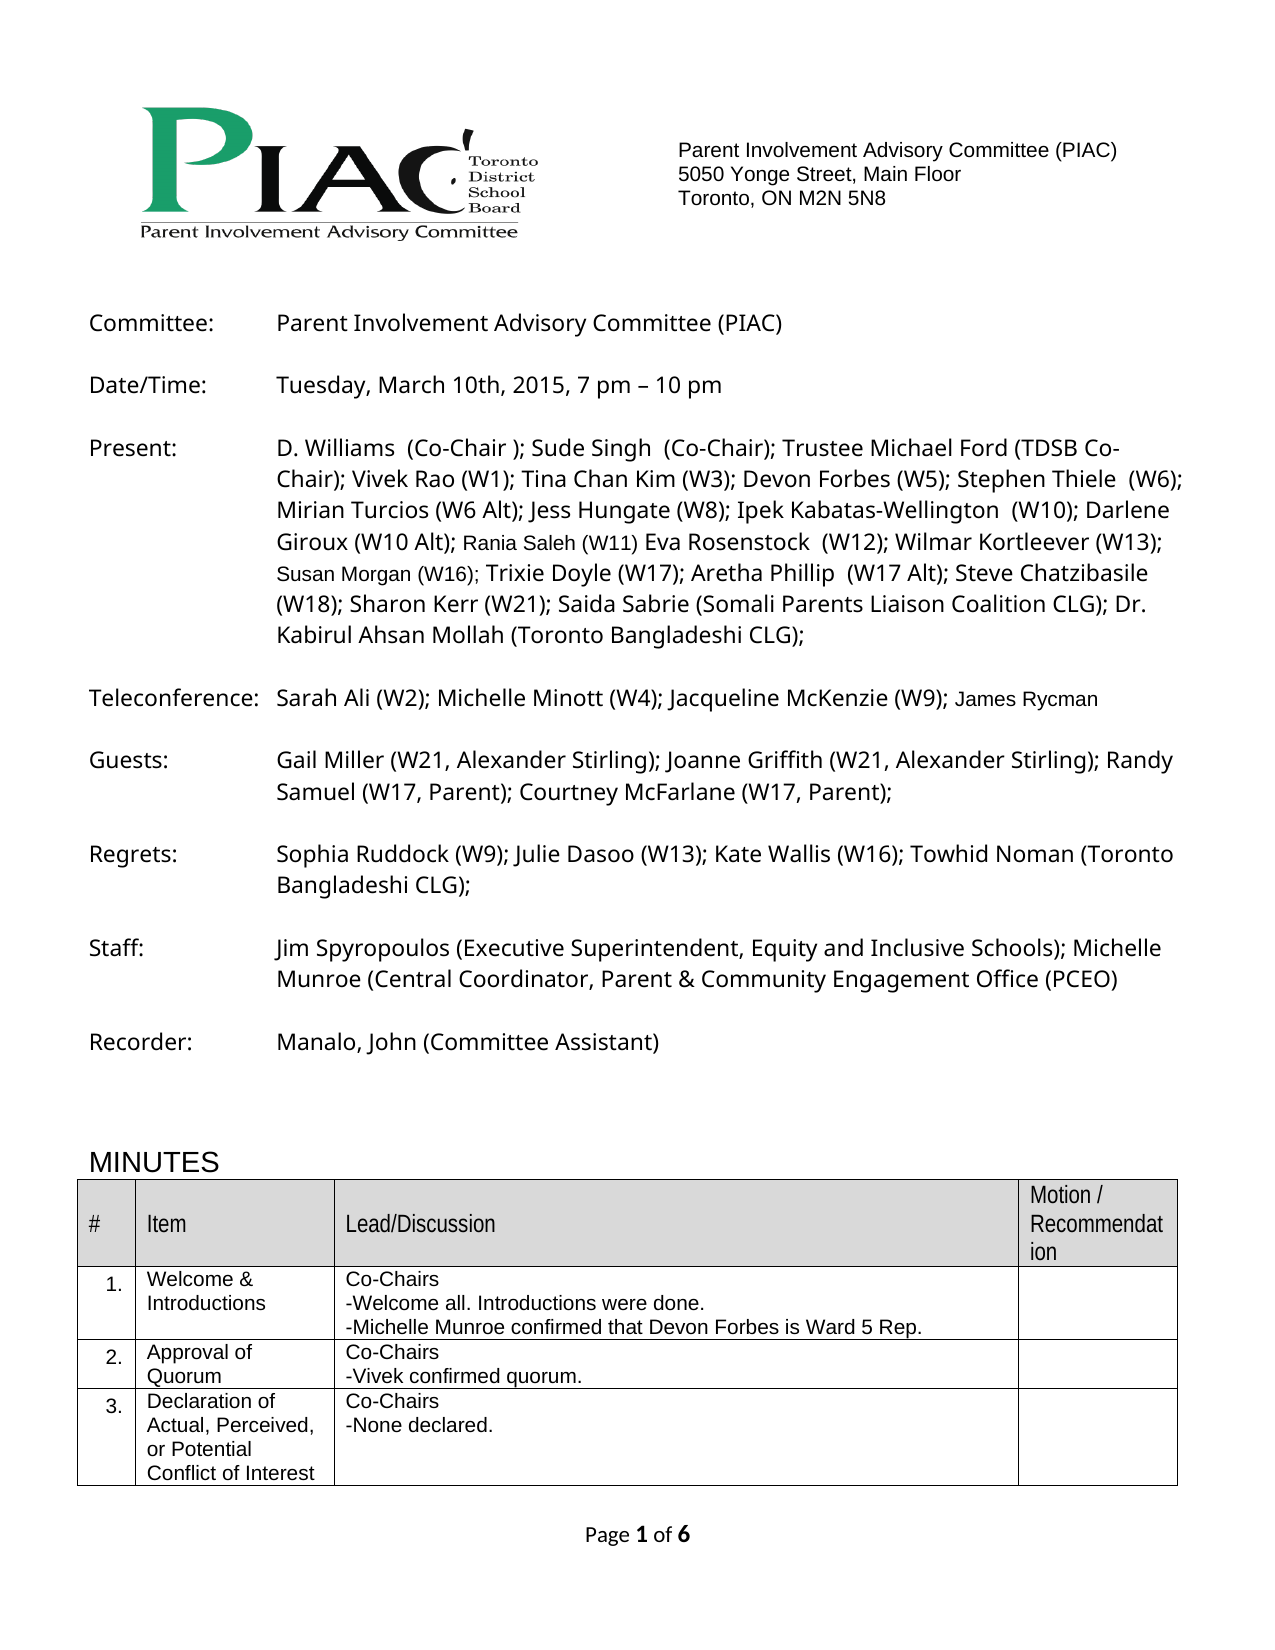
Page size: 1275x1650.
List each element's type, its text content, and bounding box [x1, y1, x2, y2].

table_header Lead/Discussion [335, 1180, 1018, 1266]
text MINUTES [88, 1146, 1186, 1179]
table_cell Approval of Quorum [136, 1340, 334, 1388]
text Parent Involvement Advisory Committee (PIAC) [88, 138, 1186, 162]
table_cell Welcome & Introductions [136, 1267, 334, 1339]
text Regrets: Sophia Ruddock (W9); Julie Dasoo (W13); Kate Wallis (W16); Towhid Noman (Toronto Bangladeshi CLG); [88, 838, 1186, 900]
text Toronto, ON M2N 5N8 [88, 186, 1186, 209]
table_cell [1019, 1267, 1177, 1339]
table_cell [78, 1389, 135, 1485]
table_header Item [136, 1180, 334, 1266]
picture [89, 53, 659, 138]
table_cell Declaration of Actual, Perceived, or Potential Conflict of Interest [136, 1389, 334, 1485]
table_cell [78, 1267, 135, 1339]
picture [89, 209, 659, 307]
table_cell [78, 1340, 135, 1388]
table_header Motion / Recommendation [1019, 1180, 1177, 1266]
table_cell Co-Chairs -Vivek confirmed quorum. [335, 1340, 1018, 1388]
table_cell [1019, 1389, 1177, 1485]
table_cell [1019, 1340, 1177, 1388]
text 5050 Yonge Street, Main Floor [88, 162, 1186, 186]
text Recorder: Manalo, John (Committee Assistant) [88, 1025, 1186, 1057]
text Teleconference: Sarah Ali (W2); Michelle Minott (W4); Jacqueline McKenzie (W9); James Rycman [88, 682, 1186, 713]
table_cell Co-Chairs -Welcome all. Introductions were done. -Michelle Munroe confirmed that Devon Forbes is Ward 5 Rep. [335, 1267, 1018, 1339]
text Committee: Parent Involvement Advisory Committee (PIAC) [88, 307, 1186, 338]
text Guests: Gail Miller (W21, Alexander Stirling); Joanne Griffith (W21, Alexander Stirling); Randy Samuel (W17, Parent); Courtney McFarlane (W17, Parent); [88, 744, 1186, 807]
table_header # [78, 1180, 135, 1266]
table_cell Co-Chairs -None declared. [335, 1389, 1018, 1485]
text Date/Time: Tuesday, March 10th, 2015, 7 pm – 10 pm [88, 369, 1186, 400]
text Staff: Jim Spyropoulos (Executive Superintendent, Equity and Inclusive Schools); Michelle Munroe (Central Coordinator, Parent & Community Engagement Office (PCEO) [88, 932, 1186, 994]
text Present: D. Williams (Co-Chair ); Sude Singh (Co-Chair); Trustee Michael Ford (TDSB Co-Chair); Vivek Rao (W1); Tina Chan Kim (W3); Devon Forbes (W5); Stephen Thiele (W6); Mirian Turcios (W6 Alt); Jess Hungate (W8); Ipek Kabatas-Wellington (W10); Darlene Giroux (W10 Alt); Rania Saleh (W11) Eva Rosenstock (W12); Wilmar Kortleever (W13); Susan Morgan (W16); Trixie Doyle (W17); Aretha Phillip (W17 Alt); Steve Chatzibasile (W18); Sharon Kerr (W21); Saida Sabrie (Somali Parents Liaison Coalition CLG); Dr. Kabirul Ahsan Mollah (Toronto Bangladeshi CLG); [88, 432, 1186, 650]
